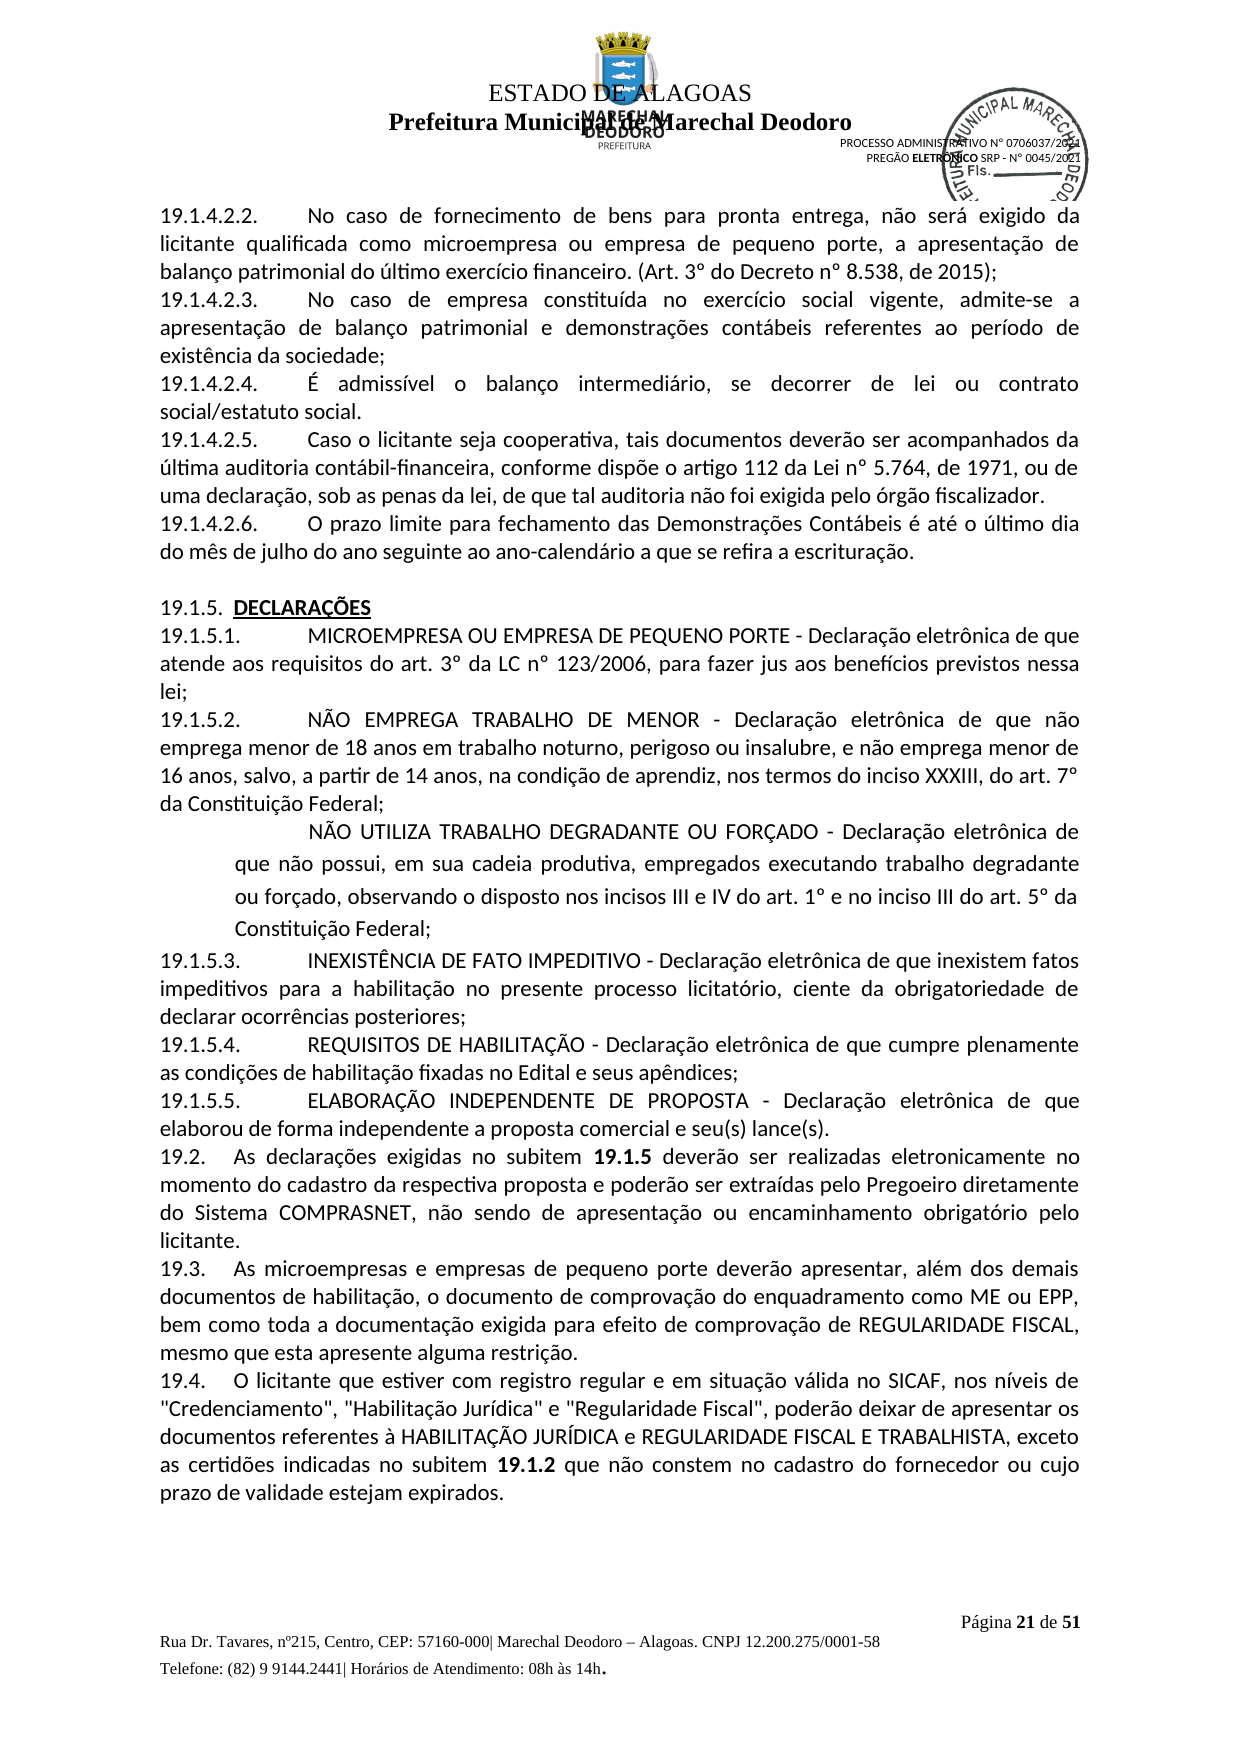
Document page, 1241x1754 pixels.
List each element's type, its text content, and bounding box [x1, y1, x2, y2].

list No caso de empresa constituída no exercício social vigente, admite-se a apresentação de balanço patrimonial e demonstrações contábeis referentes ao período de existência da sociedade; [159, 285, 1081, 369]
list O licitante que estiver com registro regular e em situação válida no SICAF, nos níveis de "Credenciamento", "Habilitação Jurídica" e "Regularidade Fiscal", poderão deixar de apresentar os documentos referentes à HABILITAÇÃO JURÍDICA e REGULARIDADE FISCAL E TRABALHISTA, exceto as certidões indicadas no subitem 19.1.2 que não constem no cadastro do fornecedor ou cujo prazo de validade estejam expirados. [159, 1366, 1081, 1507]
list É admissível o balanço intermediário, se decorrer de lei ou contrato social/estatuto social. [159, 369, 1081, 425]
list Caso o licitante seja cooperativa, tais documentos deverão ser acompanhados da última auditoria contábil-financeira, conforme dispõe o artigo 112 da Lei nº 5.764, de 1971, ou de uma declaração, sob as penas da lei, de que tal auditoria não foi exigida pelo órgão fiscalizador. [159, 425, 1081, 509]
picture [553, 21, 702, 170]
list As microempresas e empresas de pequeno porte deverão apresentar, além dos demais documentos de habilitação, o documento de comprovação do enquadramento como ME ou EPP, bem como toda a documentação exigida para efeito de comprovação de REGULARIDADE FISCAL, mesmo que esta apresente alguma restrição. [159, 1254, 1081, 1366]
picture [555, 86, 564, 100]
list MICROEMPRESA OU EMPRESA DE PEQUENO PORTE - Declaração eletrônica de que atende aos requisitos do art. 3º da LC nº 123/2006, para fazer jus aos benefícios previstos nessa lei; [159, 621, 1081, 705]
list NÃO UTILIZA TRABALHO DEGRADANTE OU FORÇADO - Declaração eletrônica de que não possui, em sua cadeia produtiva, empregados executando trabalho degradante ou forçado, observando o disposto nos incisos III e IV do art. 1º e no inciso III do art. 5º da Constituição Federal; [234, 817, 1081, 942]
list NÃO EMPREGA TRABALHO DE MENOR - Declaração eletrônica de que não emprega menor de 18 anos em trabalho noturno, perigoso ou insalubre, e não emprega menor de 16 anos, salvo, a partir de 14 anos, na condição de aprendiz, nos termos do inciso XXXIII, do art. 7º da Constituição Federal; [159, 705, 1081, 817]
list As declarações exigidas no subitem 19.1.5 deverão ser realizadas eletronicamente no momento do cadastro da respectiva proposta e poderão ser extraídas pelo Pregoeiro diretamente do Sistema COMPRASNET, não sendo de apresentação ou encaminhamento obrigatório pelo licitante. [159, 1142, 1081, 1254]
list ELABORAÇÃO INDEPENDENTE DE PROPOSTA - Declaração eletrônica de que elaborou de forma independente a proposta comercial e seu(s) lance(s). [159, 1086, 1081, 1142]
list INEXISTÊNCIA DE FATO IMPEDITIVO - Declaração eletrônica de que inexistem fatos impeditivos para a habilitação no presente processo licitatório, ciente da obrigatoriedade de declarar ocorrências posteriores; [159, 946, 1081, 1030]
list O prazo limite para fechamento das Demonstrações Contábeis é até o último dia do mês de julho do ano seguinte ao ano-calendário a que se refira a escrituração. [159, 509, 1081, 565]
list No caso de fornecimento de bens para pronta entrega, não será exigido da licitante qualificada como microempresa ou empresa de pequeno porte, a apresentação de balanço patrimonial do último exercício financeiro. (Art. 3º do Decreto nº 8.538, de 2015); [159, 201, 1081, 285]
picture [938, 85, 1091, 236]
list REQUISITOS DE HABILITAÇÃO - Declaração eletrônica de que cumpre plenamente as condições de habilitação fixadas no Edital e seus apêndices; [159, 1030, 1081, 1086]
list DECLARAÇÕES [159, 593, 1081, 621]
